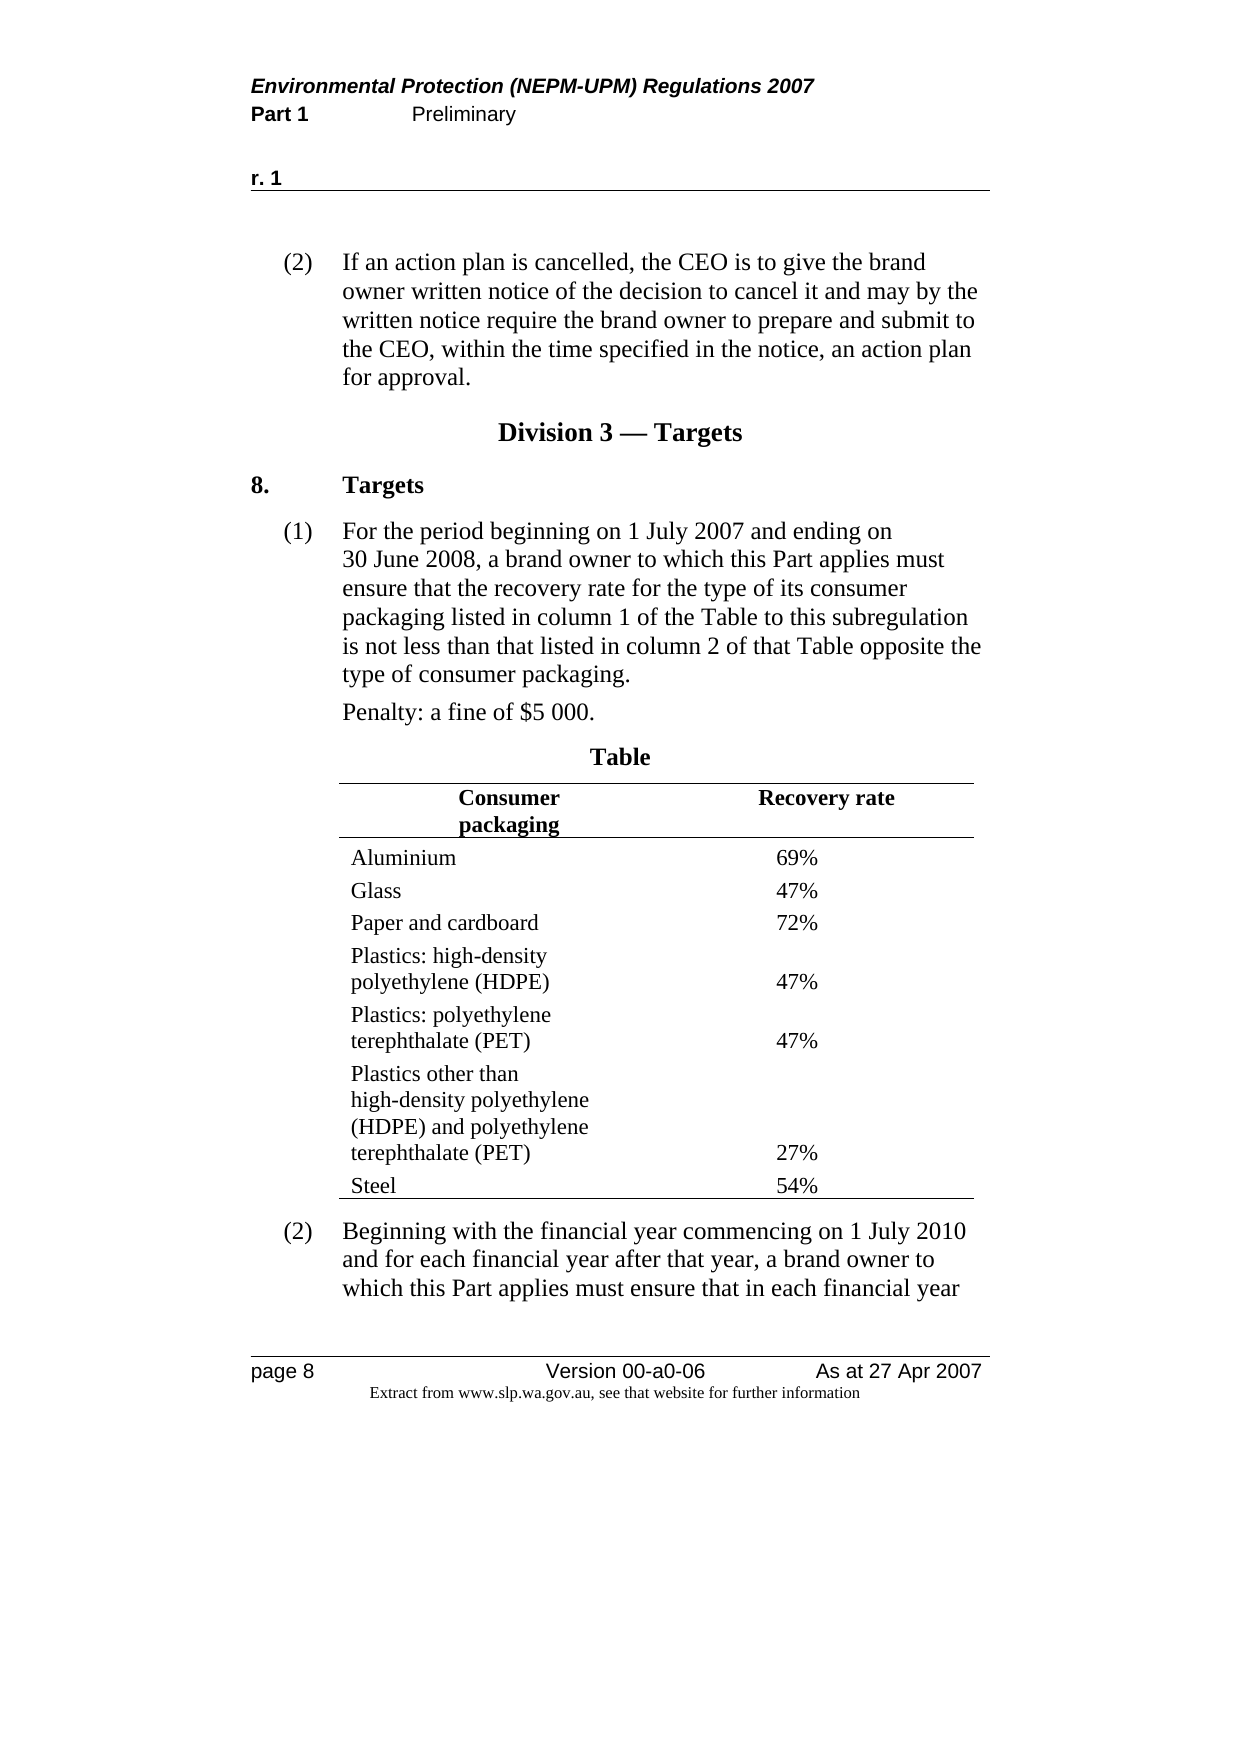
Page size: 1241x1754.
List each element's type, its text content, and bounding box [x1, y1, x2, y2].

table_cell 27% [620, 1054, 974, 1165]
table_cell Aluminium [339, 838, 620, 871]
table_cell Plastics: high-density polyethylene (HDPE) [339, 936, 620, 995]
table_cell 47% [620, 871, 974, 903]
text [251, 1216, 990, 1302]
text (2) If an action plan is cancelled, the CEO is to give the brand owner written notice of the decision to cancel it and may by the written notice require the brand owner to prepare and submit to the CEO, within the time specified in the notice, an action plan for approval. [251, 247, 990, 391]
table_cell 54% [620, 1165, 974, 1198]
table_cell 69% [620, 838, 974, 871]
table_cell Plastics other than high-density polyethylene (HDPE) and polyethylene terephthalate (PET) [339, 1054, 620, 1165]
text Penalty: a fine of $5 000. [251, 697, 990, 725]
subtitle 8. Targets [251, 470, 990, 499]
table_header Recovery rate [620, 784, 974, 837]
table_cell 47% [620, 936, 974, 995]
table_cell Plastics: polyethylene terephthalate (PET) [339, 995, 620, 1054]
table_cell Paper and cardboard [339, 903, 620, 936]
subtitle Division 3 — Targets [251, 416, 990, 447]
table_cell Steel [339, 1165, 620, 1198]
subtitle Table [251, 742, 990, 771]
table_header Consumer packaging [339, 784, 620, 837]
table_cell 47% [620, 995, 974, 1054]
table_cell Glass [339, 871, 620, 903]
table_cell 72% [620, 903, 974, 936]
text (1) For the period beginning on 1 July 2007 and ending on 30 June 2008, a brand owner to which this Part applies must ensure that the recovery rate for the type of its consumer packaging listed in column 1 of the Table to this subregulation is not less than that listed in column 2 of that Table opposite the type of consumer packaging. [251, 516, 990, 688]
